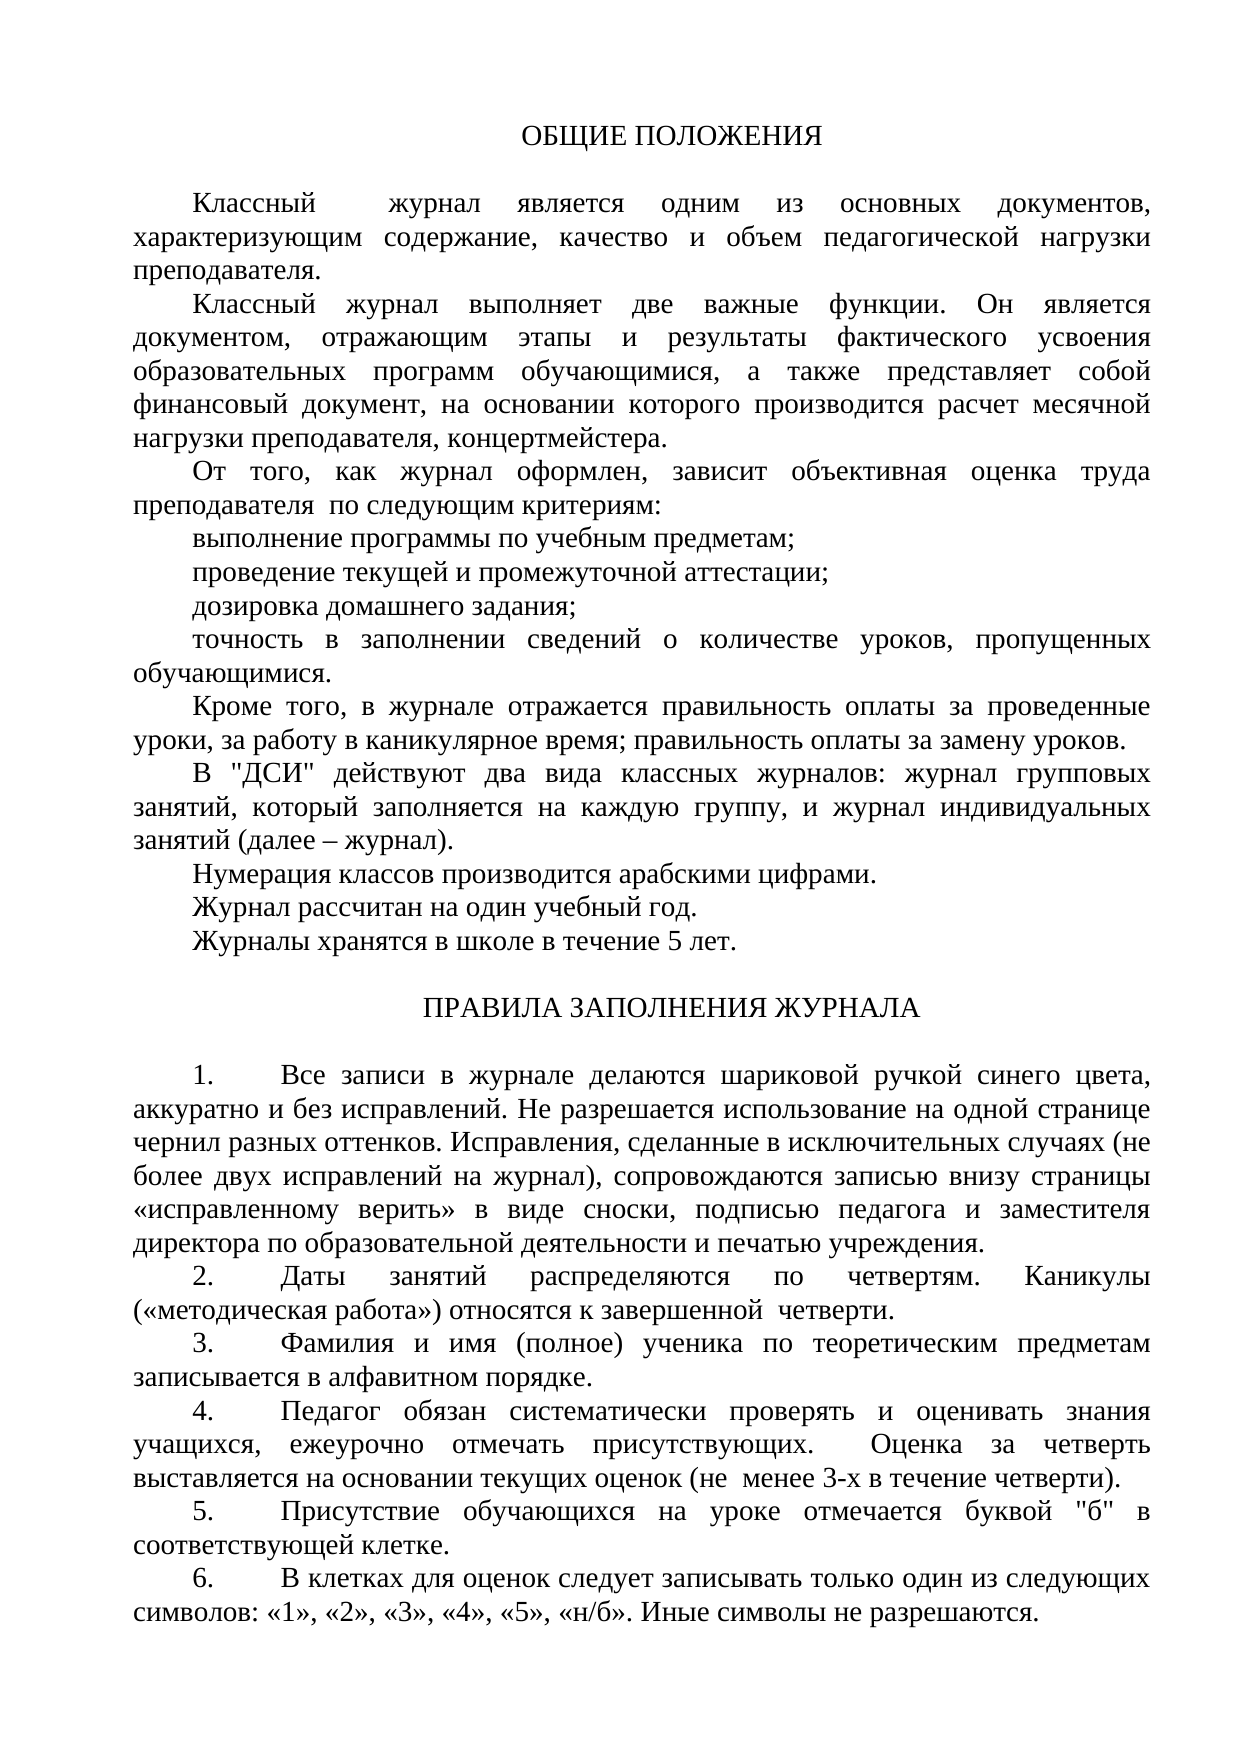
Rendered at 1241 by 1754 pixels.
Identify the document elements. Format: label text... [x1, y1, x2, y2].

text Классный журнал является одним из основных документов, характеризующим содержание, качество и объем педагогической нагрузки преподавателя. [133, 185, 1152, 286]
text Журналы хранятся в школе в течение 5 лет. [133, 923, 1152, 957]
list Даты занятий распределяются по четвертям. Каникулы («методическая работа») относятся к завершенной четверти. [133, 1258, 1152, 1326]
text В "ДСИ" действуют два вида классных журналов: журнал групповых занятий, который заполняется на каждую группу, и журнал индивидуальных занятий (далее – журнал). [133, 755, 1152, 856]
text Журнал рассчитан на один учебный год. [133, 889, 1152, 923]
text Классный журнал выполняет две важные функции. Он является документом, отражающим этапы и результаты фактического усвоения образовательных программ обучающимися, а также представляет собой финансовый документ, на основании которого производится расчет месячной нагрузки преподавателя, концертмейстера. [133, 286, 1152, 453]
text От того, как журнал оформлен, зависит объективная оценка труда преподавателя по следующим критериям: [133, 453, 1152, 521]
list Присутствие обучающихся на уроке отмечается буквой "б" в соответствующей клетке. [133, 1493, 1152, 1560]
text ПРАВИЛА ЗАПОЛНЕНИЯ ЖУРНАЛА [133, 990, 1152, 1024]
list Фамилия и имя (полное) ученика по теоретическим предметам записывается в алфавитном порядке. [133, 1326, 1152, 1393]
list Все записи в журнале делаются шариковой ручкой синего цвета, аккуратно и без исправлений. Не разрешается использование на одной странице чернил разных оттенков. Исправления, сделанные в исключительных случаях (не более двух исправлений на журнал), сопровождаются записью внизу страницы «исправленному верить» в виде сноски, подписью педагога и заместителя директора по образовательной деятельности и печатью учреждения. [133, 1057, 1152, 1258]
text Кроме того, в журнале отражается правильность оплаты за проведенные уроки, за работу в каникулярное время; правильность оплаты за замену уроков. [133, 688, 1152, 755]
list В клетках для оценок следует записывать только один из следующих символов: «1», «2», «3», «4», «5», «н/б». Иные символы не разрешаются. [133, 1560, 1152, 1627]
text Нумерация классов производится арабскими цифрами. [133, 856, 1152, 889]
text дозировка домашнего задания; [133, 588, 1152, 621]
text ОБЩИЕ ПОЛОЖЕНИЯ [133, 118, 1152, 152]
text выполнение программы по учебным предметам; [133, 521, 1152, 554]
text точность в заполнении сведений о количестве уроков, пропущенных обучающимися. [133, 621, 1152, 688]
text проведение текущей и промежуточной аттестации; [133, 554, 1152, 588]
list Педагог обязан систематически проверять и оценивать знания учащихся, ежеурочно отмечать присутствующих. Оценка за четверть выставляется на основании текущих оценок (не менее 3-х в течение четверти). [133, 1393, 1152, 1493]
